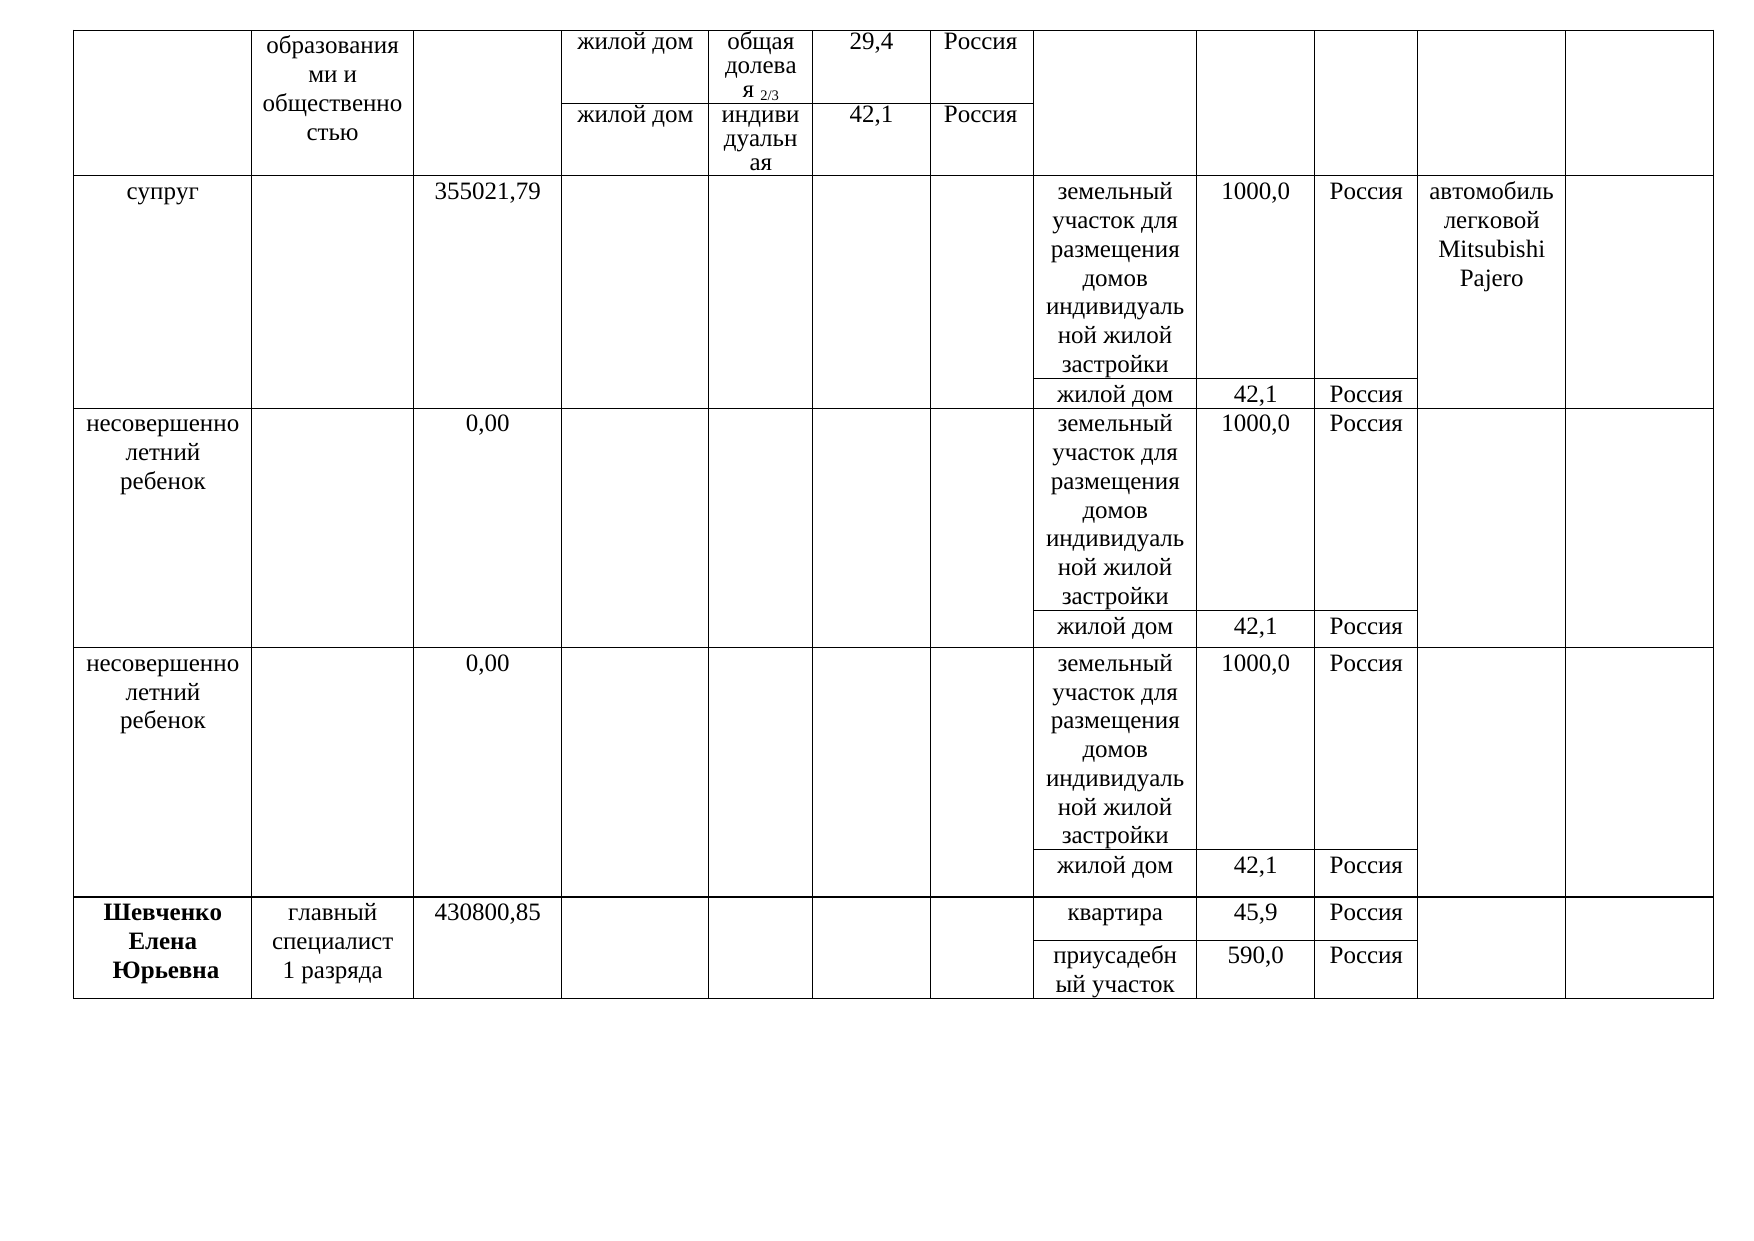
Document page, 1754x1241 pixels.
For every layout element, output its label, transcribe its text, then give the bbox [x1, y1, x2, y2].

table_cell [1566, 176, 1713, 407]
table_cell Шевченко Елена Юрьевна [74, 898, 251, 998]
table_cell 0,00 [414, 648, 561, 896]
table_cell несовершеннолетний ребенок [74, 648, 251, 896]
table_cell 1000,0 [1197, 409, 1314, 610]
table_cell супруг [74, 176, 251, 407]
table_cell земельный участок для размещения домов индивидуальной жилой застройки [1034, 648, 1196, 849]
table_cell земельный участок для размещения домов индивидуальной жилой застройки [1034, 176, 1196, 378]
table_cell 42,1 [1197, 850, 1314, 896]
table_cell главный специалист 1 разряда отдела административно-правовой, кадровой работы, взаимодействия с муниципальными образованиями и общественностью [252, 898, 413, 998]
table_cell [709, 648, 812, 896]
table_cell 29,4 [813, 31, 930, 102]
table_cell несовершеннолетний ребенок [74, 409, 251, 647]
table_cell [709, 176, 812, 407]
table_cell [1566, 409, 1713, 647]
table_cell 0,00 [414, 409, 561, 647]
table_cell Россия [1315, 379, 1417, 407]
table_cell [1566, 898, 1713, 998]
table_cell [813, 409, 930, 647]
table_cell Россия [1315, 176, 1417, 378]
table_cell 355021,79 [414, 176, 561, 407]
table_cell [562, 176, 708, 407]
table_cell 42,1 [1197, 379, 1314, 407]
table_cell 430800,85 [414, 898, 561, 998]
table_cell приусадебный участок [1034, 941, 1196, 998]
table_cell [813, 648, 930, 896]
table_cell 590,0 [1197, 941, 1314, 998]
table_cell жилой дом [1034, 850, 1196, 896]
table_cell [931, 176, 1033, 407]
table_cell [1418, 648, 1565, 896]
table_cell Россия [1315, 898, 1417, 939]
table_cell 42,1 [813, 104, 930, 175]
table_cell [1418, 898, 1565, 998]
table_cell Россия [1315, 409, 1417, 610]
table_cell [931, 648, 1033, 896]
table_cell Россия [1315, 648, 1417, 849]
table_cell Россия [931, 104, 1033, 175]
table_cell жилой дом [1034, 379, 1196, 407]
table_cell 45,9 [1197, 898, 1314, 939]
table_cell [813, 176, 930, 407]
table_cell 42,1 [1197, 611, 1314, 647]
table_cell земельный участок для размещения домов индивидуальной жилой застройки [1034, 409, 1196, 610]
table_cell жилой дом [1034, 611, 1196, 647]
table_cell [562, 409, 708, 647]
table_cell [1418, 409, 1565, 647]
table_cell [709, 898, 812, 998]
table_cell [252, 409, 413, 647]
table_cell жилой дом [562, 104, 708, 175]
table_cell [252, 176, 413, 407]
table_cell квартира [1034, 898, 1196, 939]
table_cell [562, 648, 708, 896]
table_cell [931, 409, 1033, 647]
table_cell автомобиль легковой Mitsubishi Pajero [1418, 176, 1565, 407]
table_cell 1000,0 [1197, 648, 1314, 849]
table_cell [931, 898, 1033, 998]
table_cell [813, 898, 930, 998]
table_cell [1566, 648, 1713, 896]
table_cell [562, 898, 708, 998]
table_cell жилой дом [562, 31, 708, 102]
table_cell Россия [1315, 611, 1417, 647]
table_cell Россия [931, 31, 1033, 102]
table_cell [709, 409, 812, 647]
table_cell Россия [1315, 850, 1417, 896]
table_cell [252, 648, 413, 896]
table_cell 1000,0 [1197, 176, 1314, 378]
table_cell Россия [1315, 941, 1417, 998]
